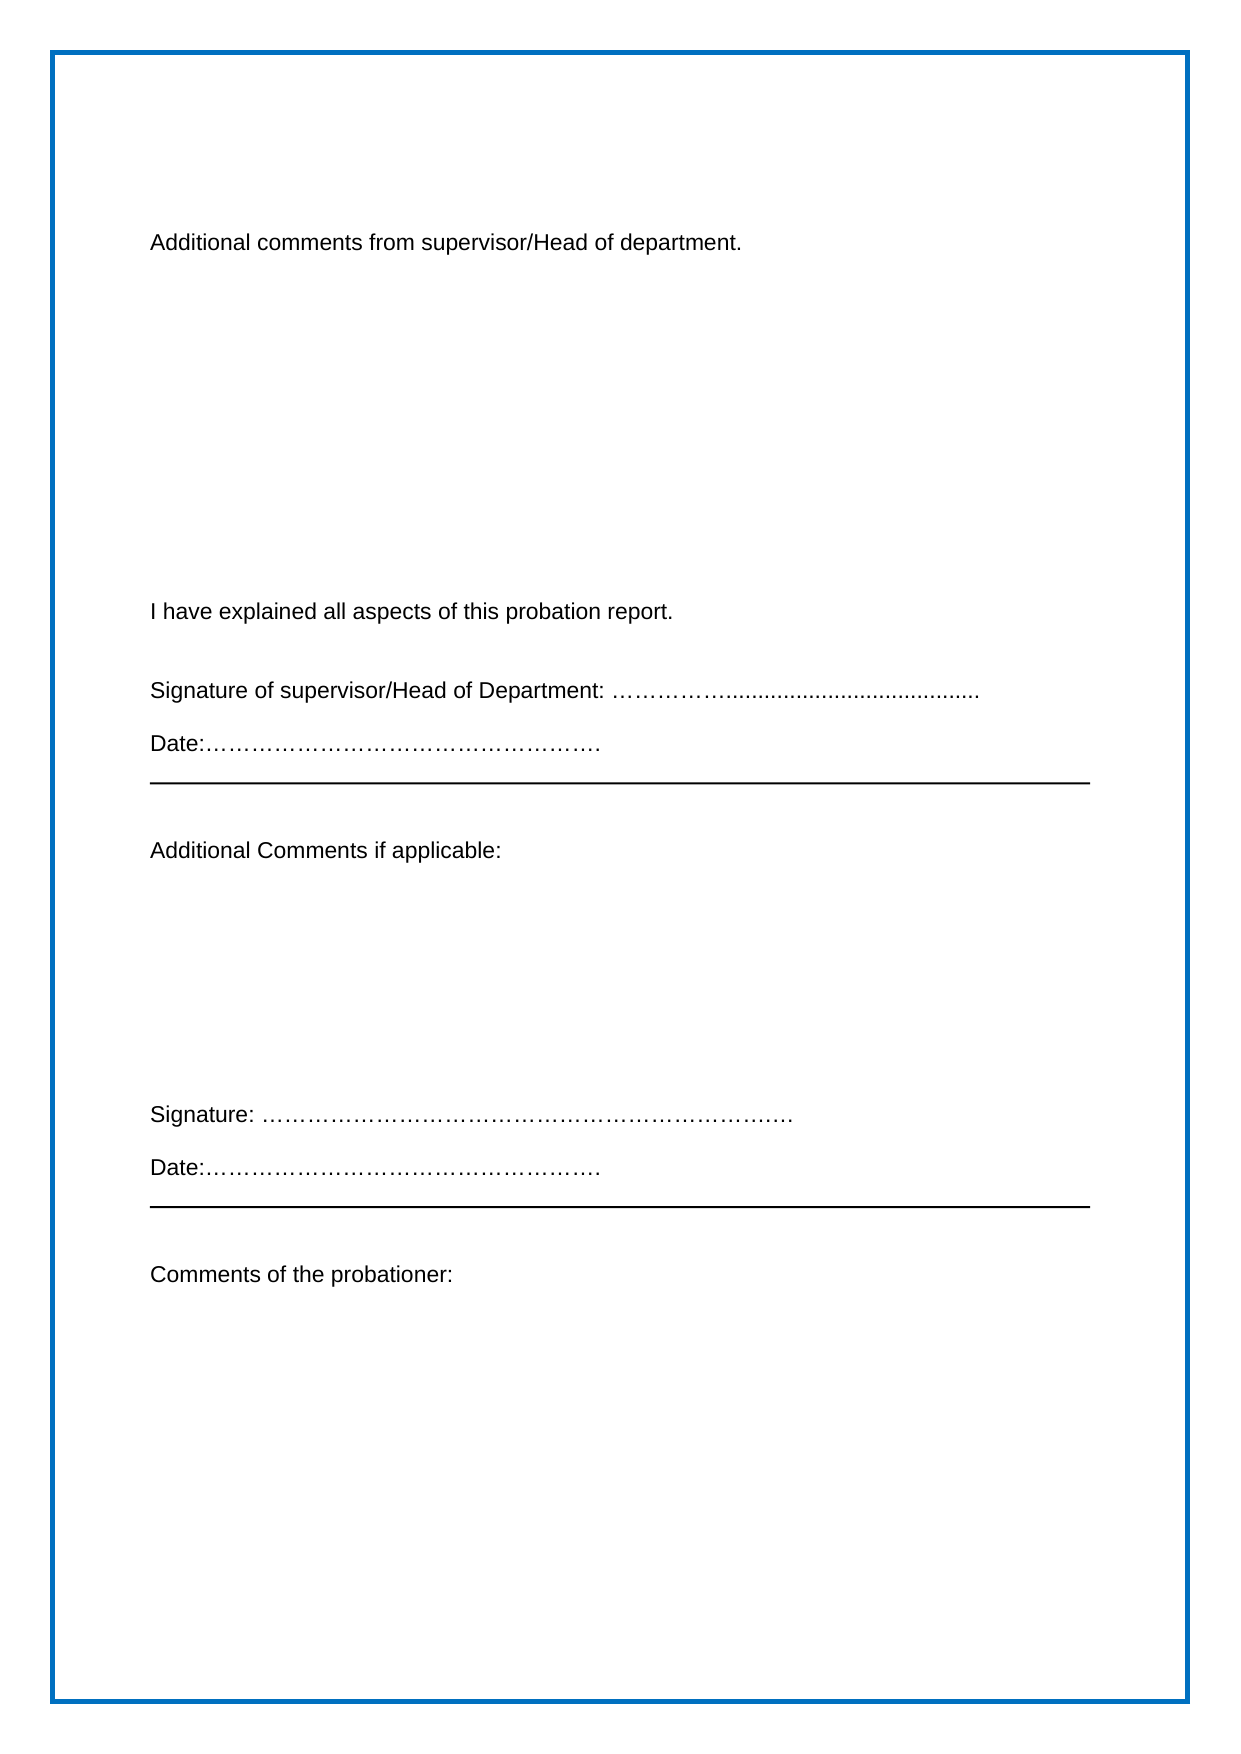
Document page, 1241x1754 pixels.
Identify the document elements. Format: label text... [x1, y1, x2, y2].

text Additional comments from supervisor/Head of department. [150, 229, 1090, 255]
text Signature: ………………………………………………………….… [150, 1101, 1090, 1127]
text Date:……………………………………………. [150, 730, 1090, 756]
text Additional Comments if applicable: [150, 837, 1090, 863]
text Date:……………………………………………. [150, 1153, 1090, 1180]
text Comments of the probationer: [150, 1261, 1090, 1287]
text I have explained all aspects of this probation report. [150, 598, 1090, 624]
text Signature of supervisor/Head of Department: ……………........................................ [150, 677, 1090, 703]
